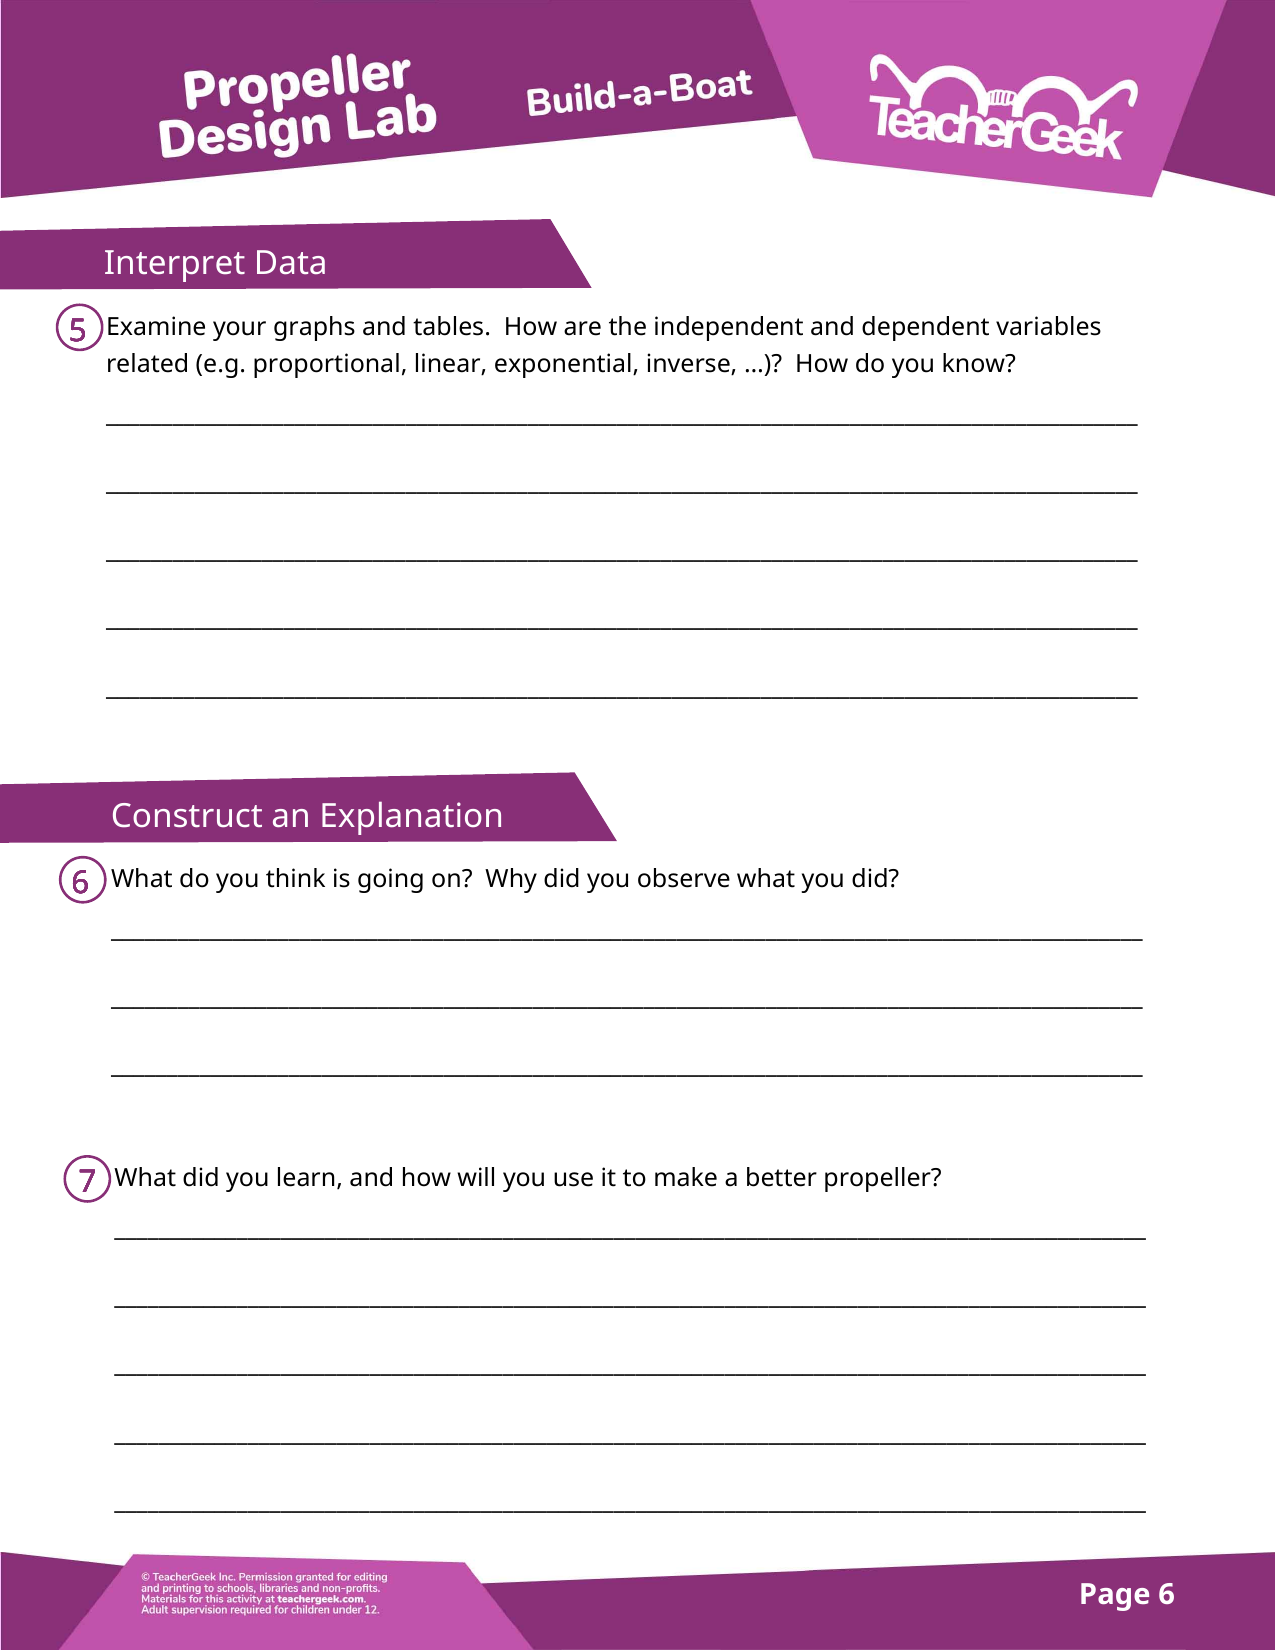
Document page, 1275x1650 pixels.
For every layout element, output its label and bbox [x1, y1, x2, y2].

picture [0, 0, 1275, 198]
picture [0, 1552, 1275, 1650]
